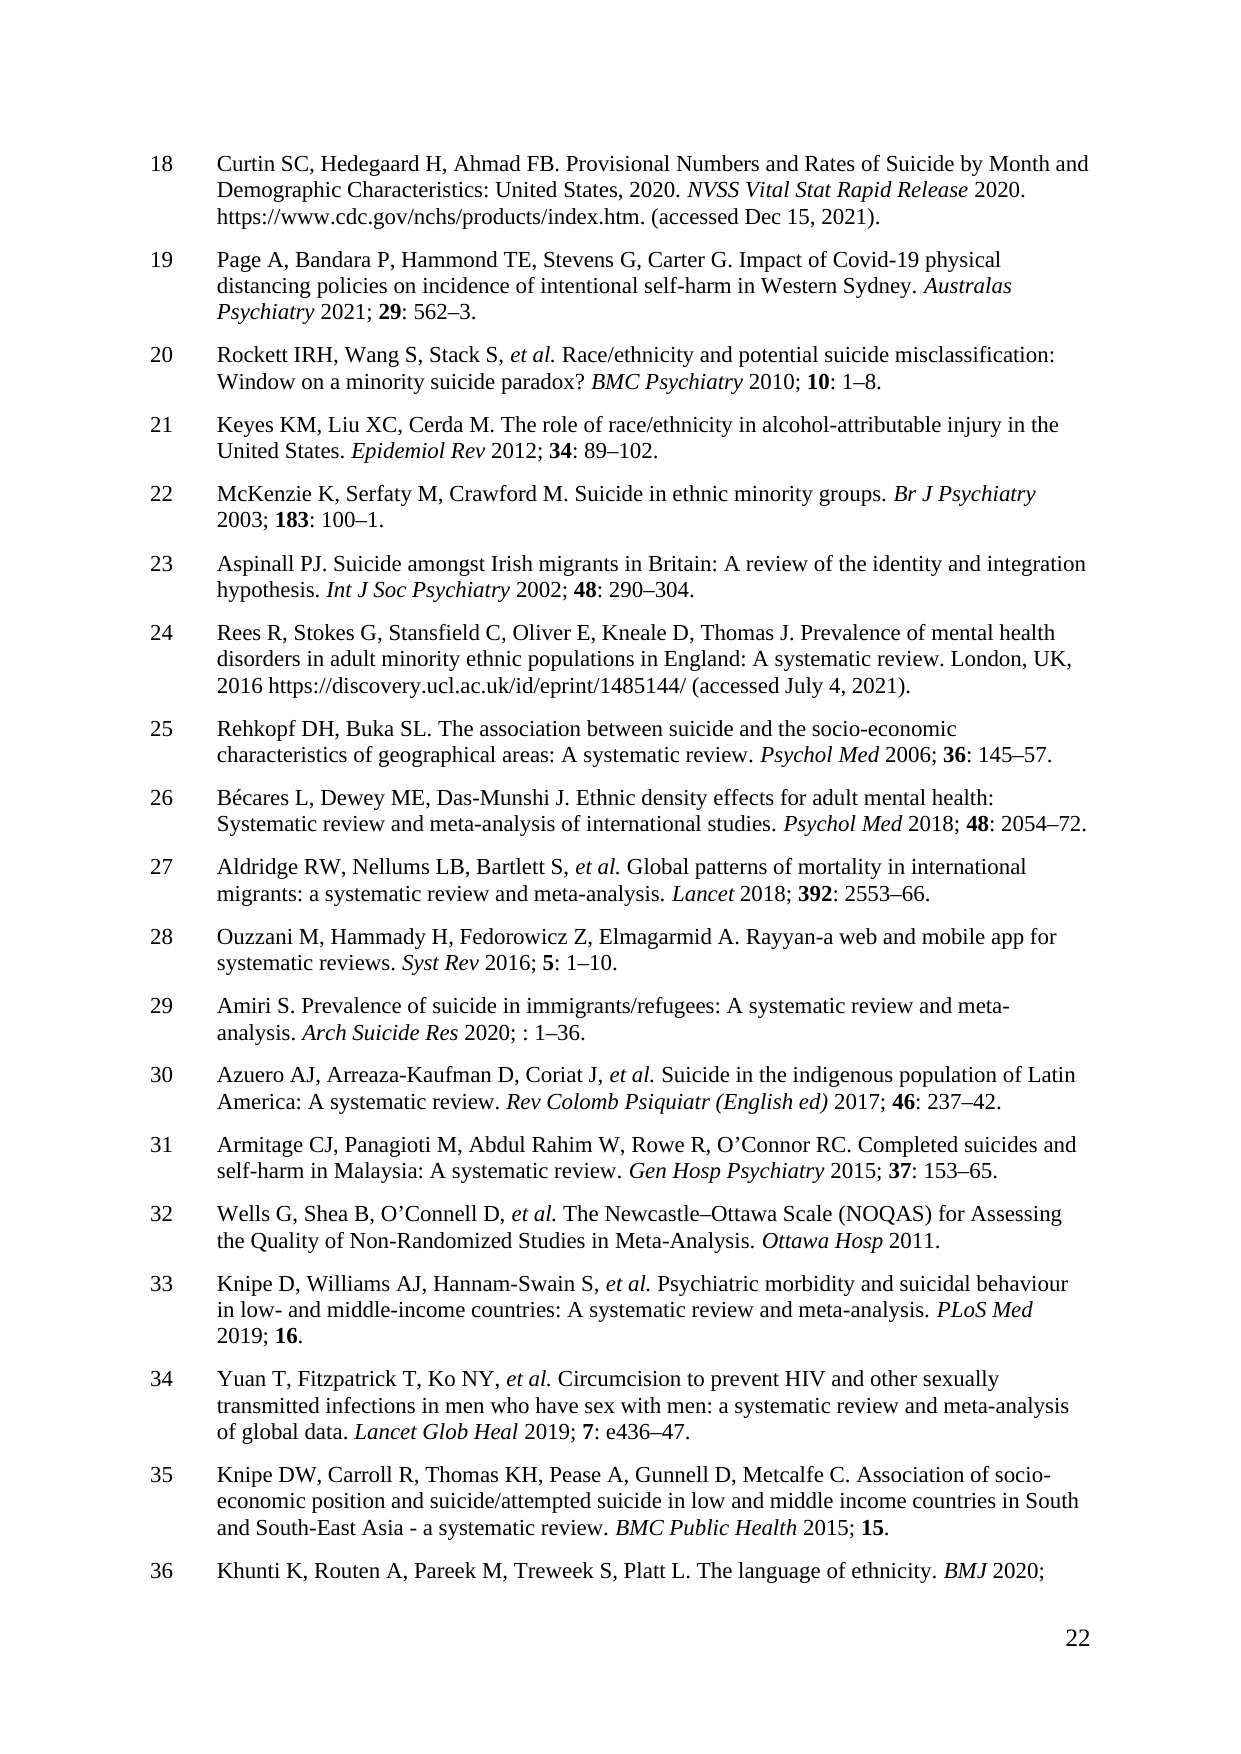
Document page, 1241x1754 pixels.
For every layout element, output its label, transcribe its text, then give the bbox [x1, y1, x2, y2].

text 23 Aspinall PJ. Suicide amongst Irish migrants in Britain: A review of the identity and integration hypothesis. Int J Soc Psychiatry 2002; 48: 290–304. [150, 549, 1090, 602]
text 28 Ouzzani M, Hammady H, Fedorowicz Z, Elmagarmid A. Rayyan-a web and mobile app for systematic reviews. Syst Rev 2016; 5: 1–10. [150, 923, 1090, 976]
text 20 Rockett IRH, Wang S, Stack S, et al. Race/ethnicity and potential suicide misclassification: Window on a minority suicide paradox? BMC Psychiatry 2010; 10: 1–8. [150, 341, 1090, 394]
text 35 Knipe DW, Carroll R, Thomas KH, Pease A, Gunnell D, Metcalfe C. Association of socio-economic position and suicide/attempted suicide in low and middle income countries in South and South-East Asia - a systematic review. BMC Public Health 2015; 15. [150, 1461, 1090, 1540]
text 18 Curtin SC, Hedegaard H, Ahmad FB. Provisional Numbers and Rates of Suicide by Month and Demographic Characteristics: United States, 2020. NVSS Vital Stat Rapid Release 2020. https://www.cdc.gov/nchs/products/index.htm. (accessed Dec 15, 2021). [150, 150, 1090, 229]
text 24 Rees R, Stokes G, Stansfield C, Oliver E, Kneale D, Thomas J. Prevalence of mental health disorders in adult minority ethnic populations in England: A systematic review. London, UK, 2016 https://discovery.ucl.ac.uk/id/eprint/1485144/ (accessed July 4, 2021). [150, 619, 1090, 698]
text 33 Knipe D, Williams AJ, Hannam-Swain S, et al. Psychiatric morbidity and suicidal behaviour in low- and middle-income countries: A systematic review and meta-analysis. PLoS Med 2019; 16. [150, 1270, 1090, 1349]
text 27 Aldridge RW, Nellums LB, Bartlett S, et al. Global patterns of mortality in international migrants: a systematic review and meta-analysis. Lancet 2018; 392: 2553–66. [150, 853, 1090, 906]
text 26 Bécares L, Dewey ME, Das-Munshi J. Ethnic density effects for adult mental health: Systematic review and meta-analysis of international studies. Psychol Med 2018; 48: 2054–72. [150, 784, 1090, 837]
text 19 Page A, Bandara P, Hammond TE, Stevens G, Carter G. Impact of Covid-19 physical distancing policies on incidence of intentional self-harm in Western Sydney. Australas Psychiatry 2021; 29: 562–3. [150, 246, 1090, 325]
text 34 Yuan T, Fitzpatrick T, Ko NY, et al. Circumcision to prevent HIV and other sexually transmitted infections in men who have sex with men: a systematic review and meta-analysis of global data. Lancet Glob Heal 2019; 7: e436–47. [150, 1365, 1090, 1444]
text 31 Armitage CJ, Panagioti M, Abdul Rahim W, Rowe R, O’Connor RC. Completed suicides and self-harm in Malaysia: A systematic review. Gen Hosp Psychiatry 2015; 37: 153–65. [150, 1131, 1090, 1184]
text 29 Amiri S. Prevalence of suicide in immigrants/refugees: A systematic review and meta-analysis. Arch Suicide Res 2020; : 1–36. [150, 992, 1090, 1045]
text 21 Keyes KM, Liu XC, Cerda M. The role of race/ethnicity in alcohol-attributable injury in the United States. Epidemiol Rev 2012; 34: 89–102. [150, 411, 1090, 463]
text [150, 1557, 1090, 1583]
text 22 McKenzie K, Serfaty M, Crawford M. Suicide in ethnic minority groups. Br J Psychiatry 2003; 183: 100–1. [150, 480, 1090, 533]
text 32 Wells G, Shea B, O’Connell D, et al. The Newcastle–Ottawa Scale (NOQAS) for Assessing the Quality of Non-Randomized Studies in Meta-Analysis. Ottawa Hosp 2011. [150, 1200, 1090, 1253]
text 25 Rehkopf DH, Buka SL. The association between suicide and the socio-economic characteristics of geographical areas: A systematic review. Psychol Med 2006; 36: 145–57. [150, 715, 1090, 767]
text 30 Azuero AJ, Arreaza-Kaufman D, Coriat J, et al. Suicide in the indigenous population of Latin America: A systematic review. Rev Colomb Psiquiatr (English ed) 2017; 46: 237–42. [150, 1062, 1090, 1114]
